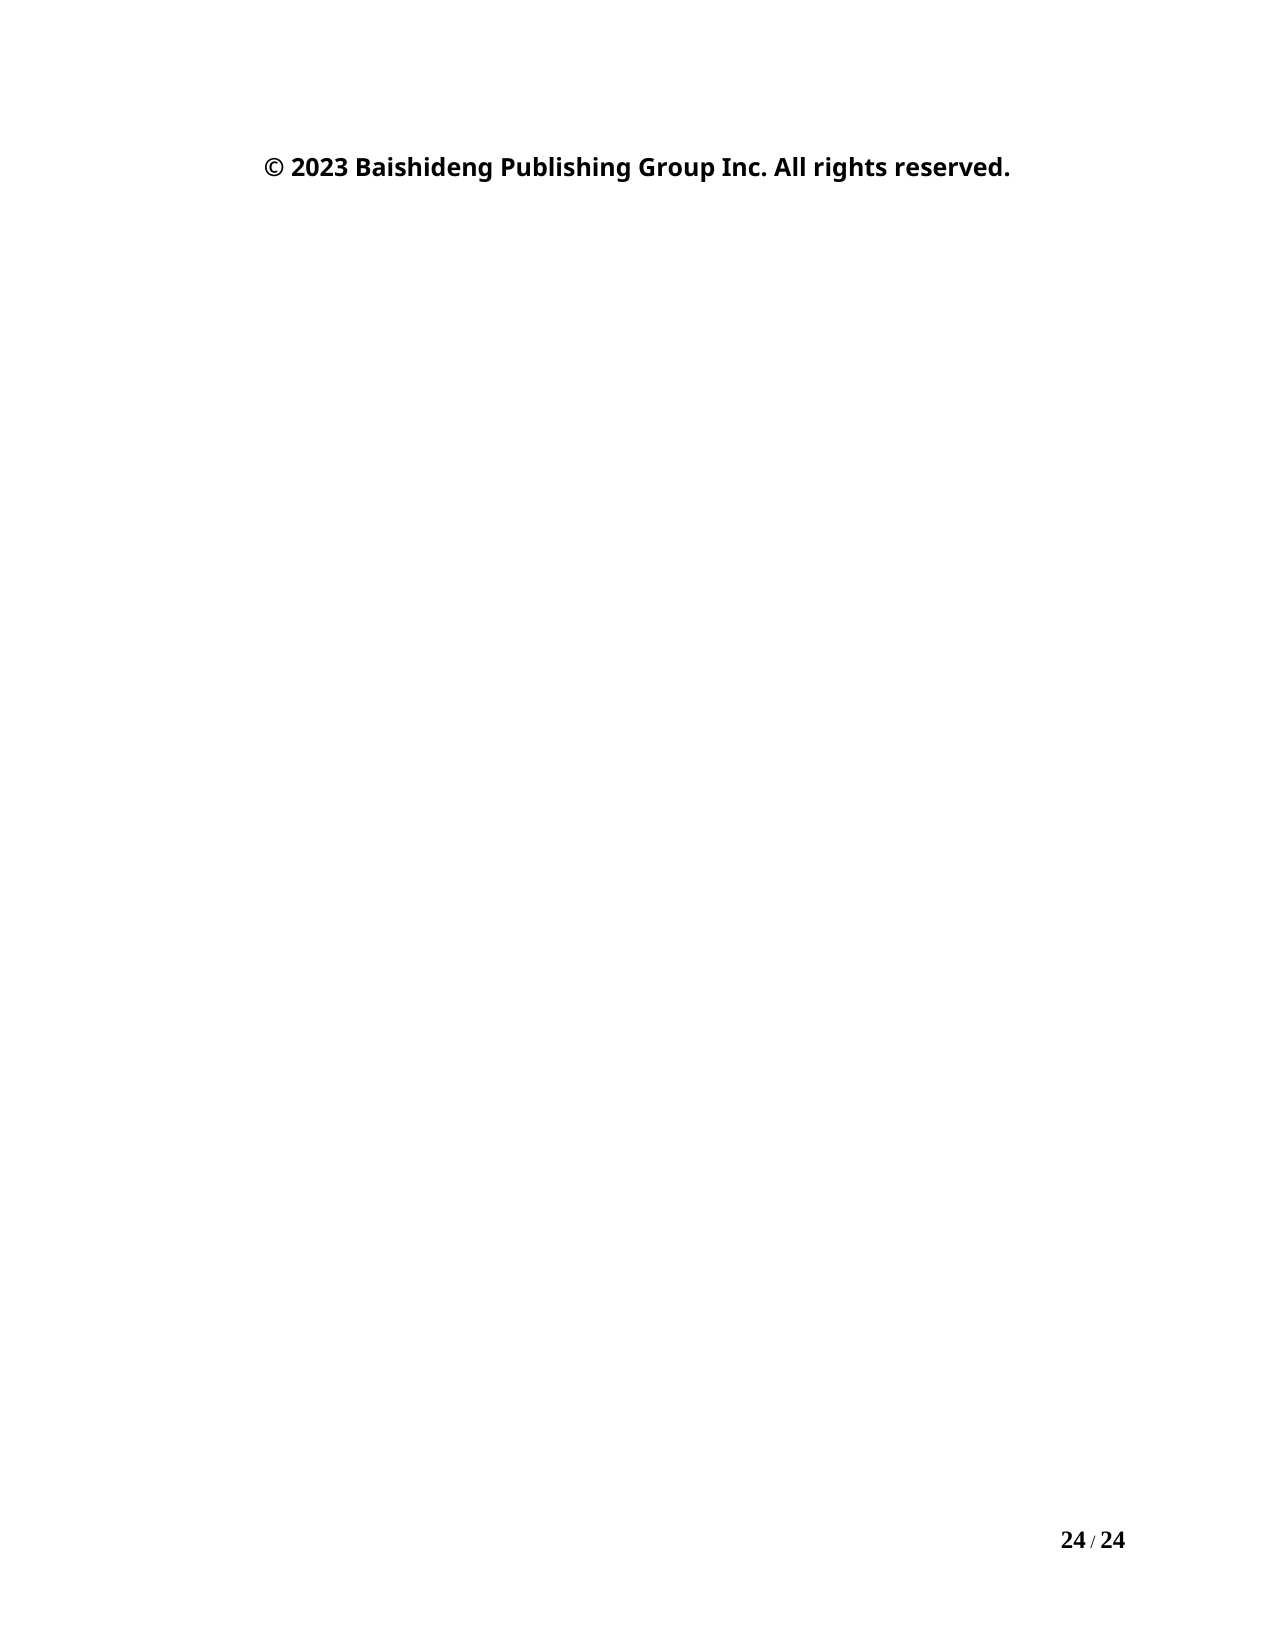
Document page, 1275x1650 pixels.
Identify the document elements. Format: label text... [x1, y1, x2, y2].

text © 2023 Baishideng Publishing Group Inc. All rights reserved. [150, 150, 1125, 184]
